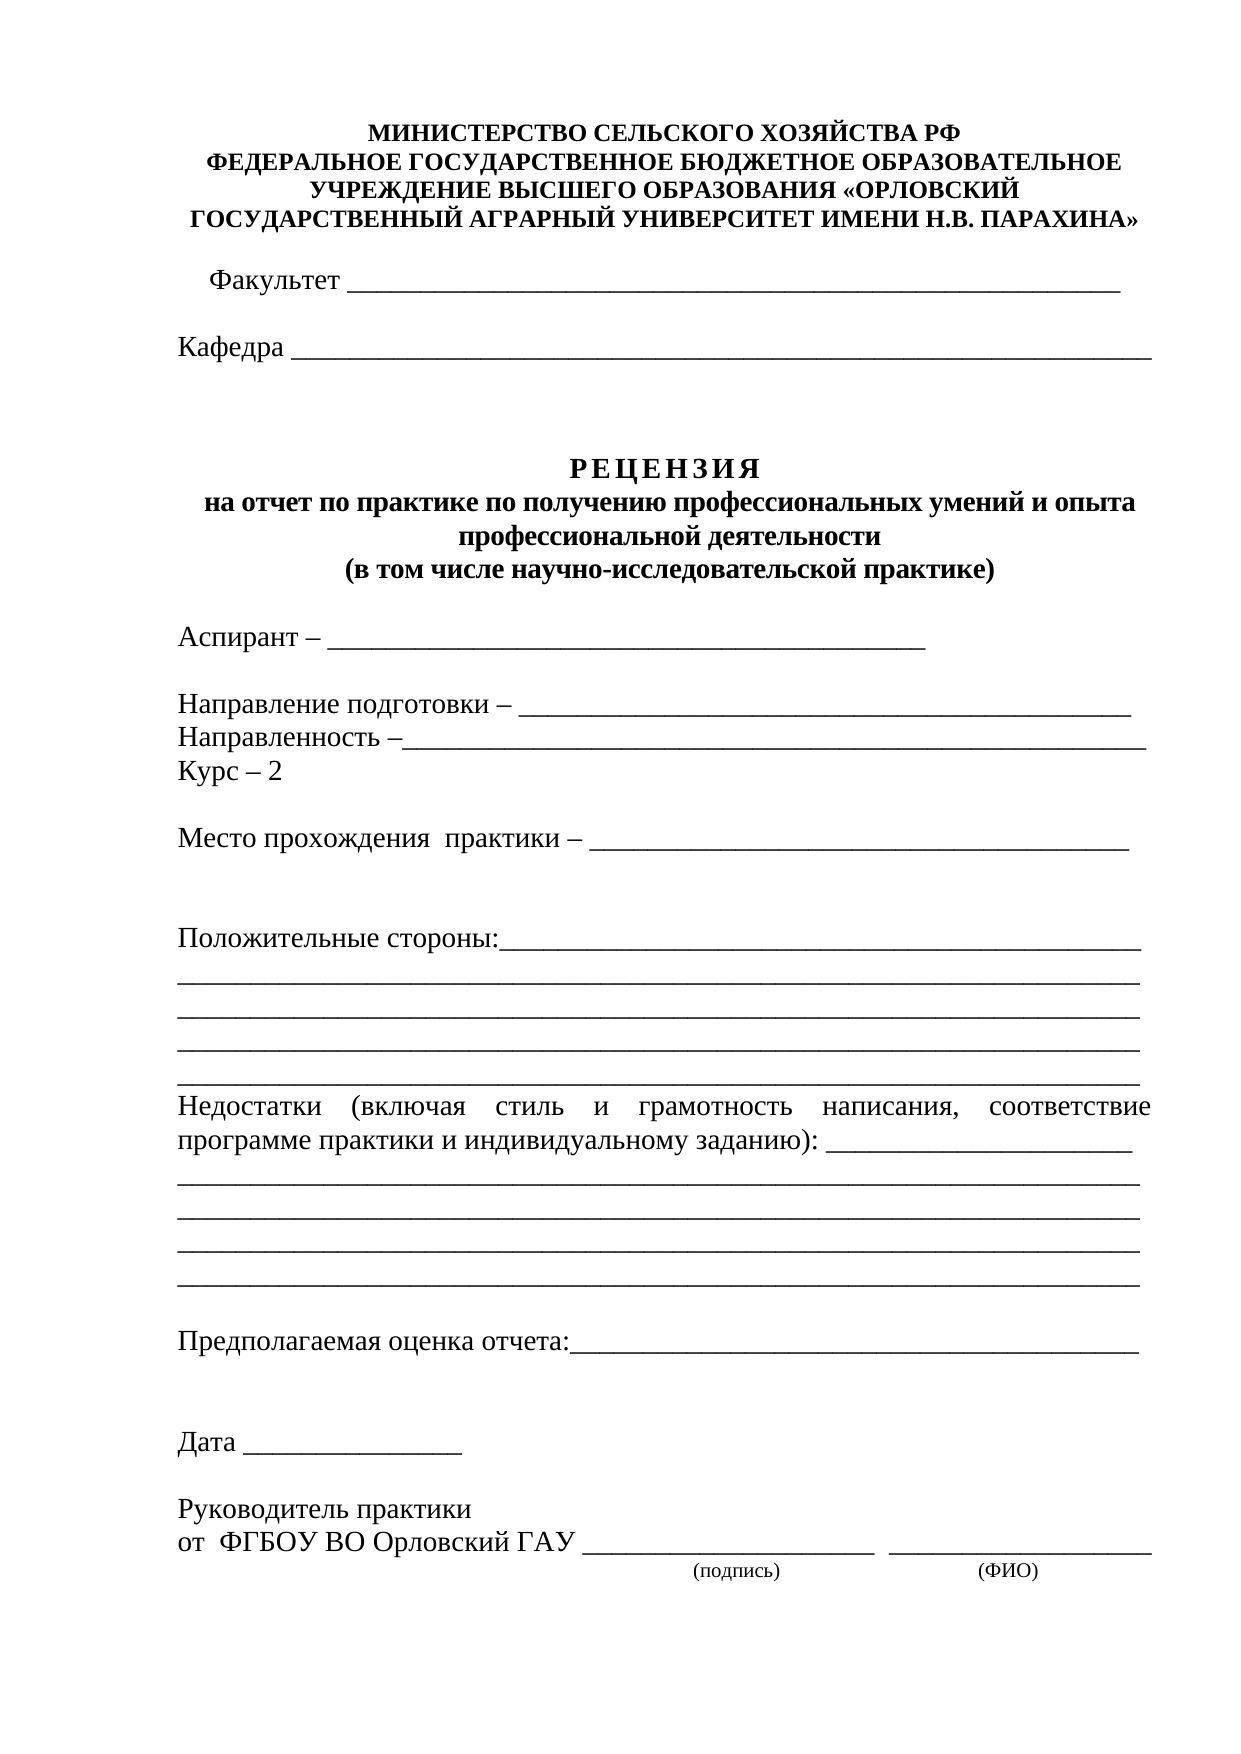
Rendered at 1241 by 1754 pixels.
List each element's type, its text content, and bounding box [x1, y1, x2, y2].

text на отчет по практике по получению профессиональных умений и опыта профессиональной деятельности [188, 484, 1152, 552]
text Факультет _____________________________________________________ [177, 262, 1152, 295]
text Недостатки (включая стиль и грамотность написания, соответствие программе практики и индивидуальному заданию): _____________________ [177, 1088, 1152, 1155]
text ________________________________________________________________________________________________________________________________________________________________________________________________________________________________________________________________________ [177, 1155, 1152, 1289]
text Предполагаемая оценка отчета:_______________________________________ [177, 1323, 1152, 1357]
text Положительные стороны:____________________________________________ [177, 921, 1152, 954]
text от ФГБОУ ВО Орловский ГАУ ____________________ __________________ [177, 1524, 1152, 1558]
text Направленность –___________________________________________________ [177, 719, 1152, 753]
text ФЕДЕРАЛЬНОЕ ГОСУДАРСТВЕННОЕ БЮДЖЕТНОЕ ОБРАЗОВАТЕЛЬНОЕ УЧРЕЖДЕНИЕ ВЫСШЕГО ОБРАЗОВАНИЯ «ОРЛОВСКИЙ ГОСУДАРСТВЕННЫЙ АГРАРНЫЙ УНИВЕРСИТЕТ ИМЕНИ Н.В. ПАРАХИНА» [177, 147, 1152, 233]
text Место прохождения практики – _____________________________________ [177, 820, 1152, 853]
text Курс – 2 [177, 753, 1152, 786]
text Дата _______________ [177, 1424, 1152, 1457]
text Руководитель практики [177, 1491, 1152, 1524]
text (подпись) (ФИО) [177, 1558, 1152, 1582]
text РЕЦЕНЗИЯ [177, 456, 1152, 484]
text Направление подготовки – __________________________________________ [177, 686, 1152, 719]
text ________________________________________________________________________________________________________________________________________________________________________________________________________________________________________________________________________ [177, 954, 1152, 1088]
text (в том числе научно-исследовательской практике) [188, 552, 1152, 585]
text Кафедра ___________________________________________________________ [177, 329, 1152, 362]
text МИНИСТЕРСТВО СЕЛЬСКОГО ХОЗЯЙСТВА РФ [177, 118, 1152, 147]
text Аспирант – _________________________________________ [177, 619, 1152, 652]
